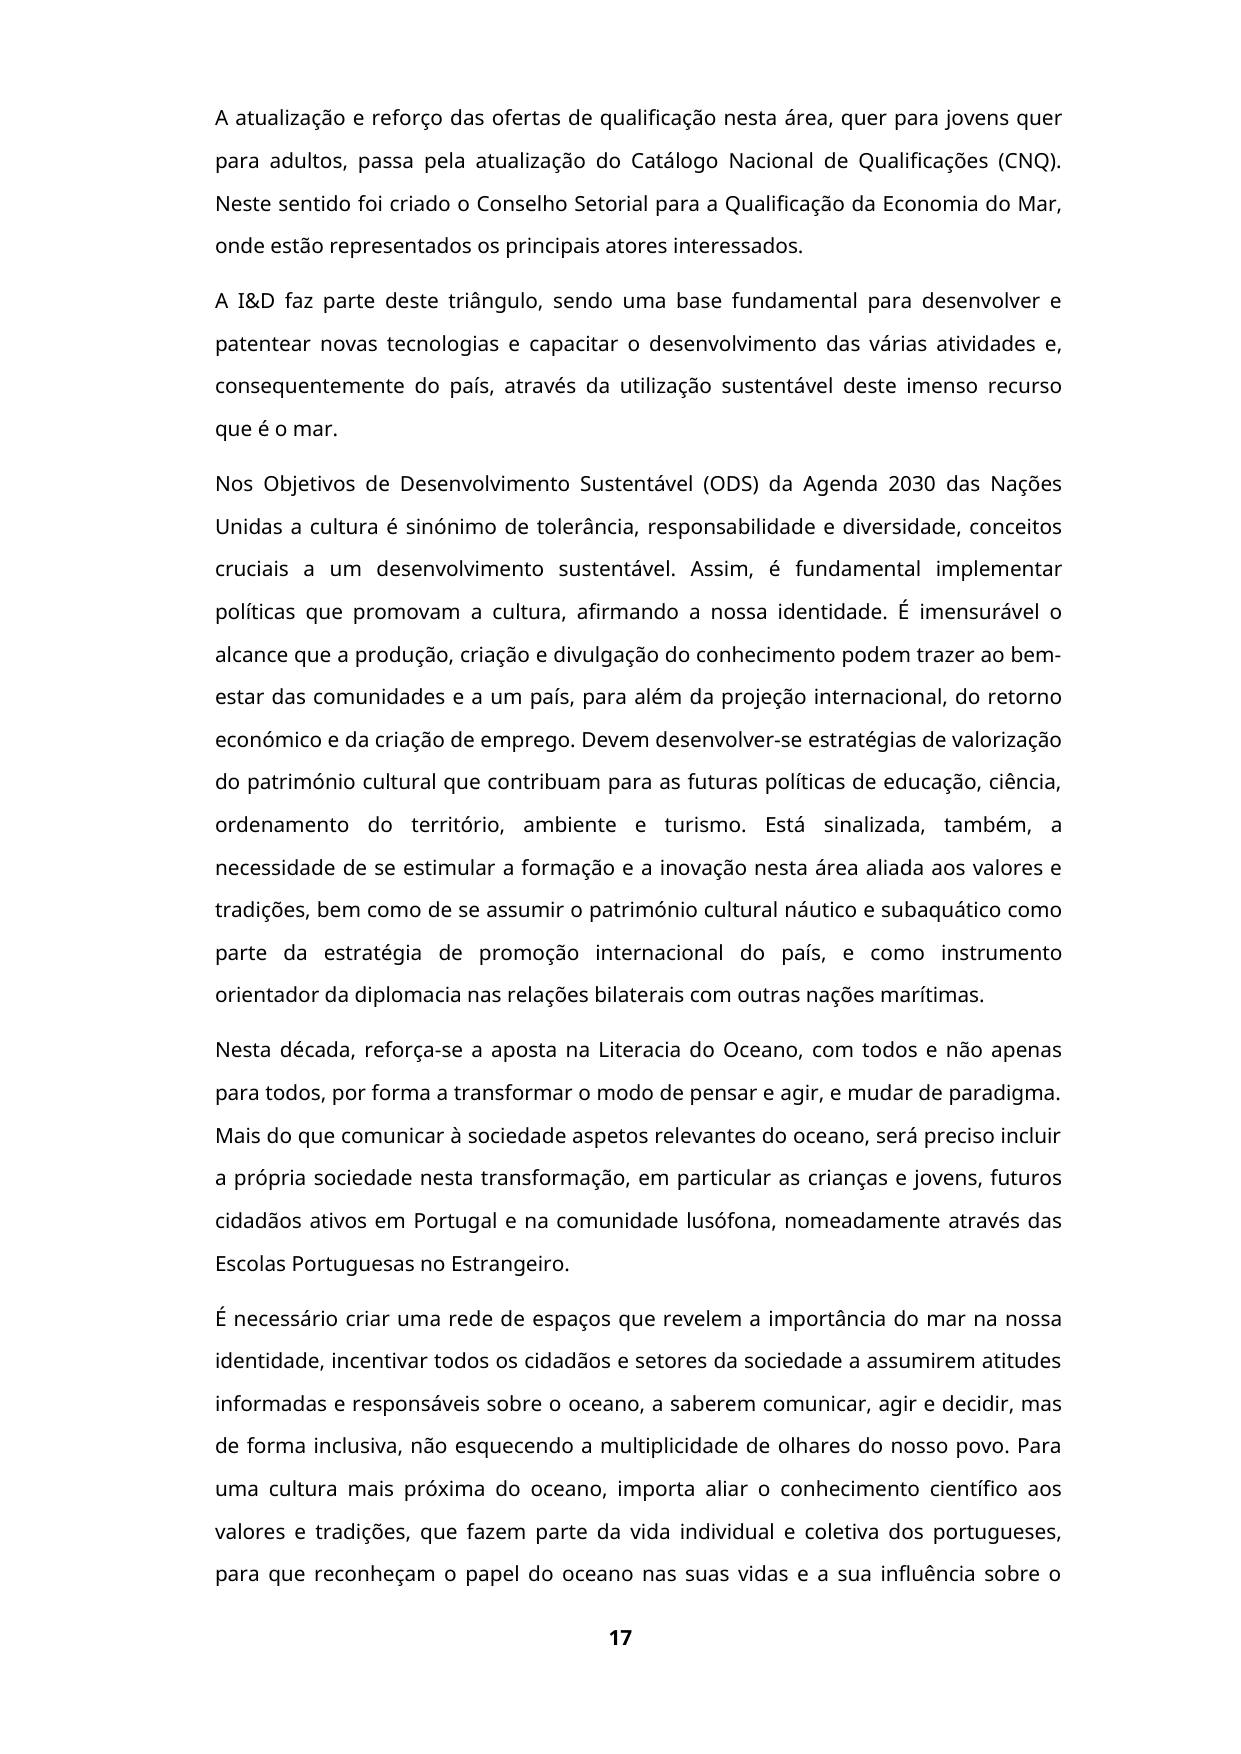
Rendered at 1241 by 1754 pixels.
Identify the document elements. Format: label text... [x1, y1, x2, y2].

text Nos Objetivos de Desenvolvimento Sustentável (ODS) da Agenda 2030 das Nações Unidas a cultura é sinónimo de tolerância, responsabilidade e diversidade, conceitos cruciais a um desenvolvimento sustentável. Assim, é fundamental implementar políticas que promovam a cultura, afirmando a nossa identidade. É imensurável o alcance que a produção, criação e divulgação do conhecimento podem trazer ao bem-estar das comunidades e a um país, para além da projeção internacional, do retorno económico e da criação de emprego. Devem desenvolver-se estratégias de valorização do património cultural que contribuam para as futuras políticas de educação, ciência, ordenamento do território, ambiente e turismo. Está sinalizada, também, a necessidade de se estimular a formação e a inovação nesta área aliada aos valores e tradições, bem como de se assumir o património cultural náutico e subaquático como parte da estratégia de promoção internacional do país, e como instrumento orientador da diplomacia nas relações bilaterais com outras nações marítimas. [215, 469, 1063, 1009]
text A I&D faz parte deste triângulo, sendo uma base fundamental para desenvolver e patentear novas tecnologias e capacitar o desenvolvimento das várias atividades e, consequentemente do país, através da utilização sustentável deste imenso recurso que é o mar. [215, 286, 1063, 443]
text Nesta década, reforça-se a aposta na Literacia do Oceano, com todos e não apenas para todos, por forma a transformar o modo de pensar e agir, e mudar de paradigma. Mais do que comunicar à sociedade aspetos relevantes do oceano, será preciso incluir a própria sociedade nesta transformação, em particular as crianças e jovens, futuros cidadãos ativos em Portugal e na comunidade lusófona, nomeadamente através das Escolas Portuguesas no Estrangeiro. [215, 1036, 1063, 1277]
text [215, 1304, 1063, 1588]
text A atualização e reforço das ofertas de qualificação nesta área, quer para jovens quer para adultos, passa pela atualização do Catálogo Nacional de Qualificações (CNQ). Neste sentido foi criado o Conselho Setorial para a Qualificação da Economia do Mar, onde estão representados os principais atores interessados. [215, 103, 1063, 260]
